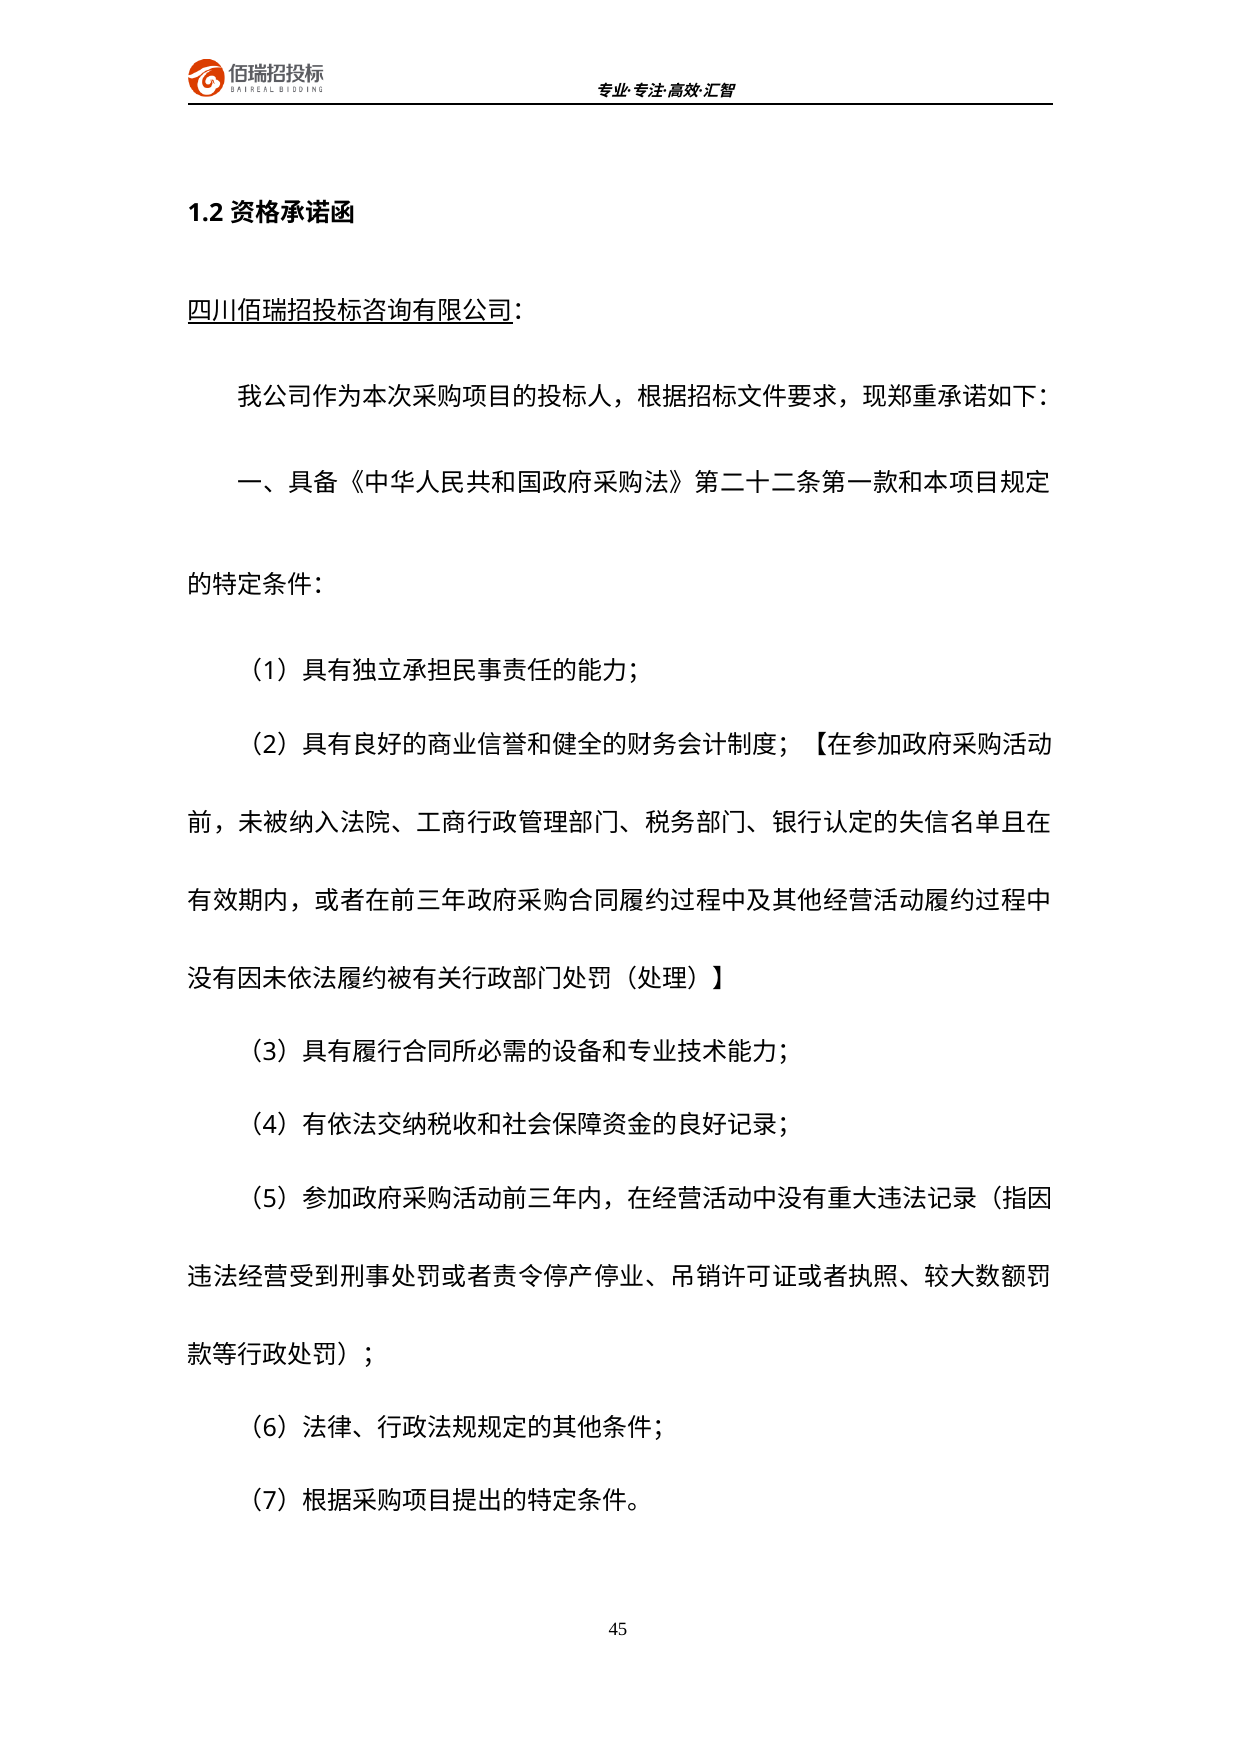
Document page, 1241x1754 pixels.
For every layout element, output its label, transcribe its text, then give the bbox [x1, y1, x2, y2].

text （2）具有良好的商业信誉和健全的财务会计制度；【在参加政府采购活动前，未被纳入法院、工商行政管理部门、税务部门、银行认定的失信名单且在有效期内，或者在前三年政府采购合同履约过程中及其他经营活动履约过程中没有因未依法履约被有关行政部门处罚（处理）】 [187, 708, 1053, 1010]
text （4）有依法交纳税收和社会保障资金的良好记录； [187, 1089, 1053, 1157]
text 四川佰瑞招投标咨询有限公司： [187, 275, 1053, 343]
subtitle 1.2 资格承诺函 [187, 176, 1053, 244]
text （3）具有履行合同所必需的设备和专业技术能力； [187, 1016, 1053, 1083]
text 一、具备《中华人民共和国政府采购法》第二十二条第一款和本项目规定的特定条件： [187, 447, 1053, 617]
text （1）具有独立承担民事责任的能力； [187, 635, 1053, 703]
text （6）法律、行政法规规定的其他条件； [187, 1392, 1053, 1459]
text （7）根据采购项目提出的特定条件。 [187, 1465, 1053, 1533]
text 我公司作为本次采购项目的投标人，根据招标文件要求，现郑重承诺如下： [187, 361, 1053, 429]
picture [187, 59, 324, 97]
text （5）参加政府采购活动前三年内，在经营活动中没有重大违法记录（指因违法经营受到刑事处罚或者责令停产停业、吊销许可证或者执照、较大数额罚款等行政处罚）； [187, 1162, 1053, 1386]
